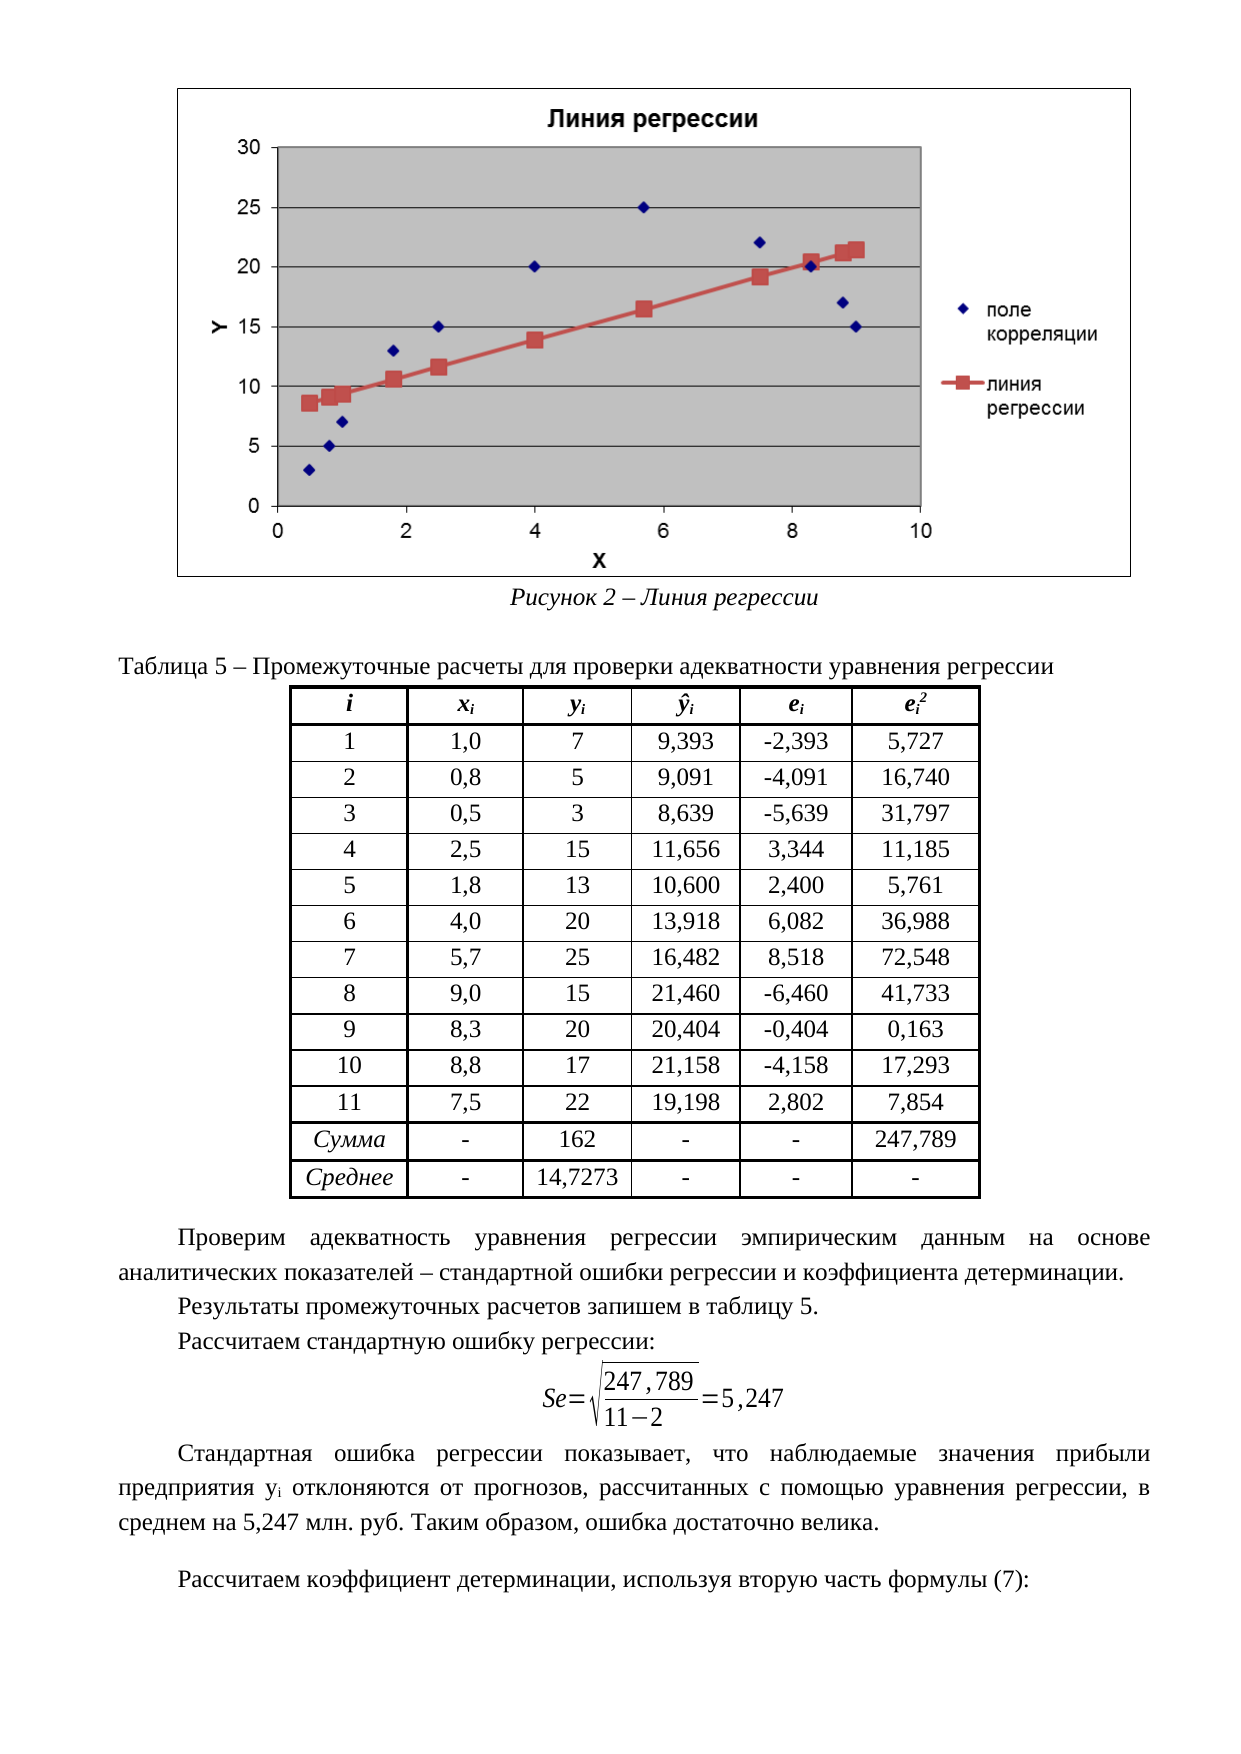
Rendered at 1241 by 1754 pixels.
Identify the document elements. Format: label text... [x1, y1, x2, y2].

table_cell 6,082 [741, 906, 851, 941]
table_cell -6,460 [741, 978, 851, 1013]
table_cell 5,727 [853, 726, 978, 761]
table_cell - [409, 1124, 522, 1159]
text Рассчитаем стандартную ошибку регрессии: [118, 1326, 1152, 1354]
table_cell 72,548 [853, 942, 978, 977]
table_cell -5,639 [741, 798, 851, 833]
table_cell 41,733 [853, 978, 978, 1013]
table_cell 7,854 [853, 1087, 978, 1121]
table_cell 8,518 [741, 942, 851, 977]
table_cell 9 [292, 1015, 406, 1049]
table_cell 11,656 [632, 834, 739, 869]
table_cell - [853, 1162, 978, 1196]
table_cell -4,091 [741, 762, 851, 797]
table_cell 17,293 [853, 1051, 978, 1085]
table_cell 7 [292, 942, 406, 977]
table_cell 8,8 [409, 1051, 522, 1085]
table_cell 0,163 [853, 1015, 978, 1049]
table_cell 5,761 [853, 870, 978, 905]
text Таблица 5 – Промежуточные расчеты для проверки адекватности уравнения регрессии [118, 651, 1152, 680]
table_cell -2,393 [741, 726, 851, 761]
table_cell 9,091 [632, 762, 739, 797]
table_cell 5,7 [409, 942, 522, 977]
table_cell - [741, 1124, 851, 1159]
table_cell 8 [292, 978, 406, 1013]
table_cell 11 [292, 1087, 406, 1121]
table_cell - [632, 1162, 739, 1196]
text Результаты промежуточных расчетов запишем в таблицу 5. [118, 1291, 1152, 1320]
table_cell 3 [292, 798, 406, 833]
table_cell - [409, 1162, 522, 1196]
text Проверим адекватность уравнения регрессии эмпирическим данным на основе аналитических показателей – стандартной ошибки регрессии и коэффициента детерминации. [118, 1222, 1152, 1286]
table_cell 21,158 [632, 1051, 739, 1085]
table_cell 15 [524, 978, 631, 1013]
table_header yi [524, 689, 631, 723]
table_cell 1 [292, 726, 406, 761]
table_cell 20 [524, 1015, 631, 1049]
table_cell 7 [524, 726, 631, 761]
table_cell - [632, 1124, 739, 1159]
table_cell 10 [292, 1051, 406, 1085]
table_cell 2 [292, 762, 406, 797]
table_cell 14,7273 [524, 1162, 631, 1196]
table_cell 4 [292, 834, 406, 869]
table_cell 13 [524, 870, 631, 905]
table_cell 1,0 [409, 726, 522, 761]
text Рассчитаем коэффициент детерминации, используя вторую часть формулы (7): [118, 1564, 1152, 1593]
table_cell 6 [292, 906, 406, 941]
table_header ŷi [632, 689, 739, 723]
table_cell 19,198 [632, 1087, 739, 1121]
table_cell 8,3 [409, 1015, 522, 1049]
table_cell 17 [524, 1051, 631, 1085]
table_cell 36,988 [853, 906, 978, 941]
table_cell 16,740 [853, 762, 978, 797]
table_cell 4,0 [409, 906, 522, 941]
table_cell 2,802 [741, 1087, 851, 1121]
table_cell 3,344 [741, 834, 851, 869]
table_cell 20 [524, 906, 631, 941]
table_cell 247,789 [853, 1124, 978, 1159]
table_cell 13,918 [632, 906, 739, 941]
table_cell 5 [292, 870, 406, 905]
table_cell 5 [524, 762, 631, 797]
table_cell 9,0 [409, 978, 522, 1013]
text Рисунок 2 – Линия регрессии [118, 582, 1152, 611]
table_cell -4,158 [741, 1051, 851, 1085]
table_cell 0,5 [409, 798, 522, 833]
table_cell 2,5 [409, 834, 522, 869]
table_cell 3 [524, 798, 631, 833]
table_cell 9,393 [632, 726, 739, 761]
table_cell 20,404 [632, 1015, 739, 1049]
table_cell 8,639 [632, 798, 739, 833]
picture [177, 88, 1131, 577]
table_header ei [741, 689, 851, 723]
table_cell 11,185 [853, 834, 978, 869]
table_header ei2 [853, 689, 978, 723]
table_cell 1,8 [409, 870, 522, 905]
table_header i [292, 689, 406, 723]
table_cell 10,600 [632, 870, 739, 905]
table_cell 0,8 [409, 762, 522, 797]
table_cell -0,404 [741, 1015, 851, 1049]
table_cell 7,5 [409, 1087, 522, 1121]
table_header xi [409, 689, 522, 723]
table_cell Сумма [292, 1124, 406, 1159]
text Стандартная ошибка регрессии показывает, что наблюдаемые значения прибыли предприятия yi отклоняются от прогнозов, рассчитанных с помощью уравнения регрессии, в среднем на 5,247 млн. руб. Таким образом, ошибка достаточно велика. [118, 1438, 1152, 1536]
table_cell Среднее [292, 1162, 406, 1196]
table_cell 15 [524, 834, 631, 869]
table_cell - [741, 1162, 851, 1196]
table_cell 21,460 [632, 978, 739, 1013]
table_cell 25 [524, 942, 631, 977]
table_cell 2,400 [741, 870, 851, 905]
table_cell 16,482 [632, 942, 739, 977]
table_cell 22 [524, 1087, 631, 1121]
table_cell 162 [524, 1124, 631, 1159]
table_cell 31,797 [853, 798, 978, 833]
